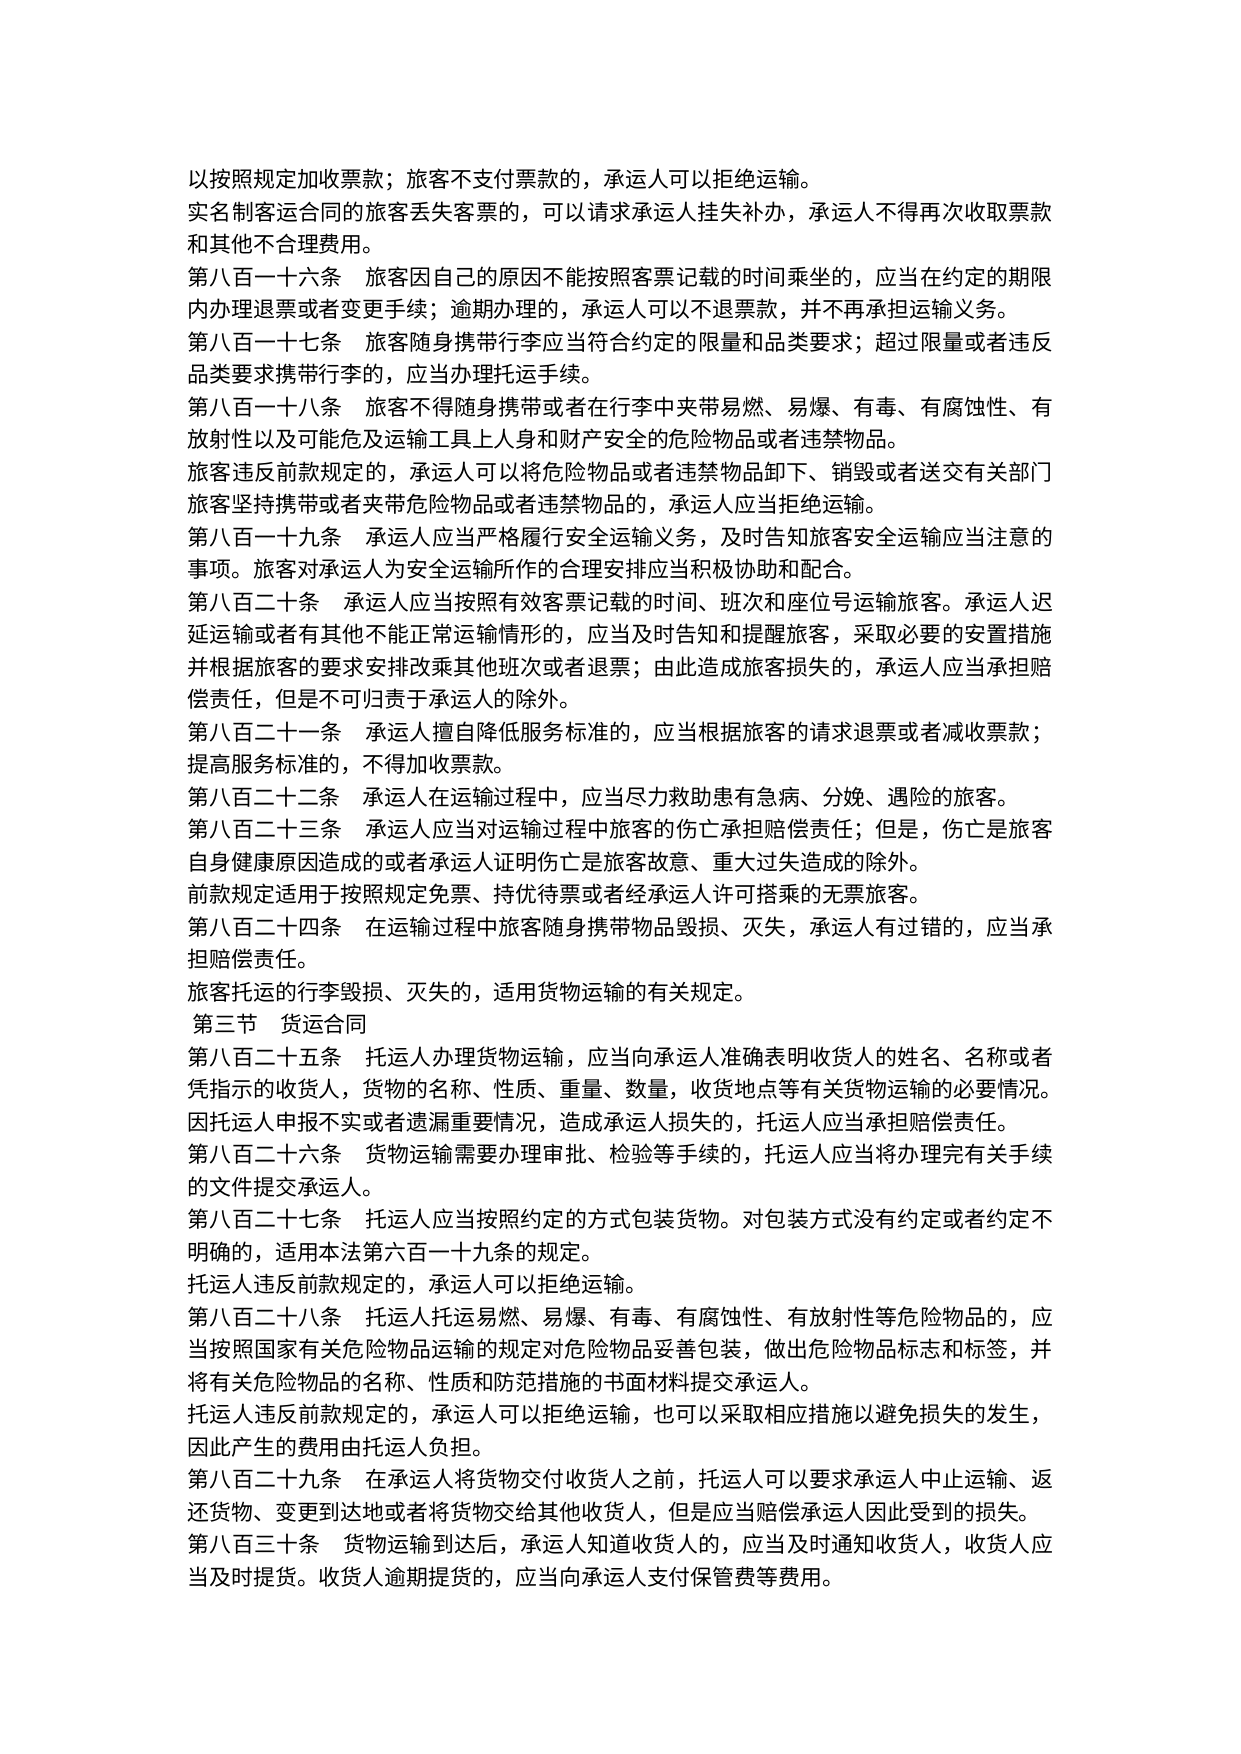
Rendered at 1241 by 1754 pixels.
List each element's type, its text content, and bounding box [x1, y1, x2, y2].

text 第八百二十九条 在承运人将货物交付收货人之前，托运人可以要求承运人中止运输、返还货物、变更到达地或者将货物交给其他收货人，但是应当赔偿承运人因此受到的损失。 [187, 1462, 1053, 1527]
text 第八百二十七条 托运人应当按照约定的方式包装货物。对包装方式没有约定或者约定不明确的，适用本法第六百一十九条的规定。 [187, 1202, 1053, 1267]
text 第八百一十九条 承运人应当严格履行安全运输义务，及时告知旅客安全运输应当注意的事项。旅客对承运人为安全运输所作的合理安排应当积极协助和配合。 [187, 519, 1053, 584]
text 第八百一十七条 旅客随身携带行李应当符合约定的限量和品类要求；超过限量或者违反品类要求携带行李的，应当办理托运手续。 [187, 324, 1053, 389]
text 前款规定适用于按照规定免票、持优待票或者经承运人许可搭乘的无票旅客。 [187, 877, 1053, 909]
text 旅客违反前款规定的，承运人可以将危险物品或者违禁物品卸下、销毁或者送交有关部门。旅客坚持携带或者夹带危险物品或者违禁物品的，承运人应当拒绝运输。 [187, 454, 1053, 519]
text 第八百二十条 承运人应当按照有效客票记载的时间、班次和座位号运输旅客。承运人迟延运输或者有其他不能正常运输情形的，应当及时告知和提醒旅客，采取必要的安置措施，并根据旅客的要求安排改乘其他班次或者退票；由此造成旅客损失的，承运人应当承担赔偿责任，但是不可归责于承运人的除外。 [187, 584, 1053, 714]
text 第八百二十四条 在运输过程中旅客随身携带物品毁损、灭失，承运人有过错的，应当承担赔偿责任。 [187, 909, 1053, 974]
text 第八百二十六条 货物运输需要办理审批、检验等手续的，托运人应当将办理完有关手续的文件提交承运人。 [187, 1137, 1053, 1202]
text 实名制客运合同的旅客丢失客票的，可以请求承运人挂失补办，承运人不得再次收取票款和其他不合理费用。 [187, 194, 1053, 259]
text 第八百二十一条 承运人擅自降低服务标准的，应当根据旅客的请求退票或者减收票款；提高服务标准的，不得加收票款。 [187, 714, 1053, 779]
text 第八百二十五条 托运人办理货物运输，应当向承运人准确表明收货人的姓名、名称或者凭指示的收货人，货物的名称、性质、重量、数量，收货地点等有关货物运输的必要情况。 [187, 1039, 1053, 1104]
text 第八百一十八条 旅客不得随身携带或者在行李中夹带易燃、易爆、有毒、有腐蚀性、有放射性以及可能危及运输工具上人身和财产安全的危险物品或者违禁物品。 [187, 389, 1053, 454]
text 托运人违反前款规定的，承运人可以拒绝运输，也可以采取相应措施以避免损失的发生，因此产生的费用由托运人负担。 [187, 1397, 1053, 1462]
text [187, 162, 1053, 194]
text 第八百二十八条 托运人托运易燃、易爆、有毒、有腐蚀性、有放射性等危险物品的，应当按照国家有关危险物品运输的规定对危险物品妥善包装，做出危险物品标志和标签，并将有关危险物品的名称、性质和防范措施的书面材料提交承运人。 [187, 1299, 1053, 1397]
text 第八百二十三条 承运人应当对运输过程中旅客的伤亡承担赔偿责任；但是，伤亡是旅客自身健康原因造成的或者承运人证明伤亡是旅客故意、重大过失造成的除外。 [187, 812, 1053, 877]
text 第三节 货运合同 [187, 1007, 1053, 1039]
text 旅客托运的行李毁损、灭失的，适用货物运输的有关规定。 [187, 974, 1053, 1007]
text 托运人违反前款规定的，承运人可以拒绝运输。 [187, 1267, 1053, 1299]
text 第八百二十二条 承运人在运输过程中，应当尽力救助患有急病、分娩、遇险的旅客。 [187, 779, 1053, 812]
text 第八百一十六条 旅客因自己的原因不能按照客票记载的时间乘坐的，应当在约定的期限内办理退票或者变更手续；逾期办理的，承运人可以不退票款，并不再承担运输义务。 [187, 259, 1053, 324]
text 第八百三十条 货物运输到达后，承运人知道收货人的，应当及时通知收货人，收货人应当及时提货。收货人逾期提货的，应当向承运人支付保管费等费用。 [187, 1527, 1053, 1592]
text 因托运人申报不实或者遗漏重要情况，造成承运人损失的，托运人应当承担赔偿责任。 [187, 1104, 1053, 1137]
